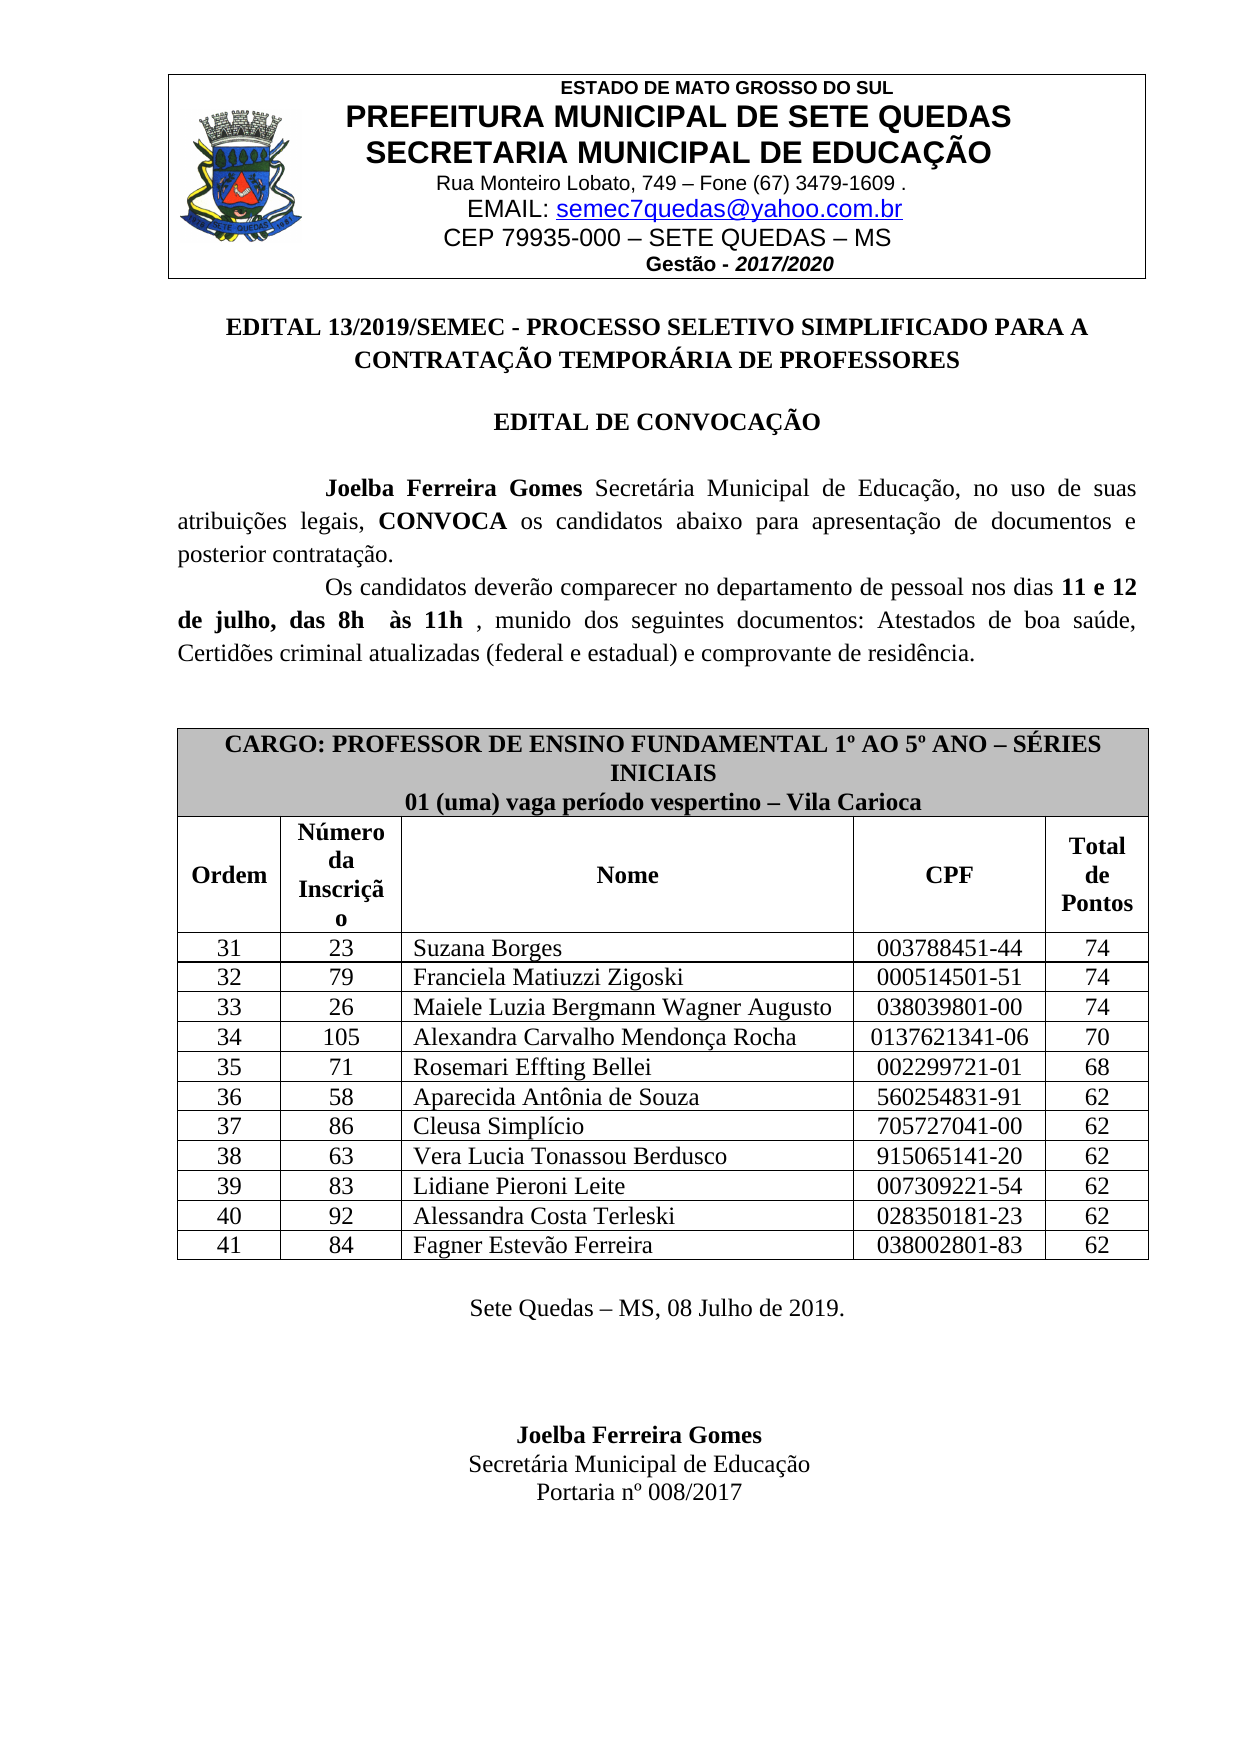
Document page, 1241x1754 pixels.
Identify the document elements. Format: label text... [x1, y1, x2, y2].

table_cell Aparecida Antônia de Souza [402, 1082, 853, 1110]
table_cell Vera Lucia Tonassou Berdusco [402, 1141, 853, 1170]
table_header CARGO: PROFESSOR DE ENSINO FUNDAMENTAL 1º AO 5º ANO – SÉRIES INICIAIS 01 (uma) vaga período vespertino – Vila Carioca [178, 729, 1148, 816]
table_cell 62 [1046, 1082, 1148, 1110]
table_cell 62 [1046, 1201, 1148, 1229]
table_cell 41 [178, 1231, 280, 1259]
table_cell Alessandra Costa Terleski [402, 1201, 853, 1229]
table_cell 038039801-00 [854, 992, 1045, 1021]
table_cell 007309221-54 [854, 1171, 1045, 1200]
table_cell 038002801-83 [854, 1231, 1045, 1259]
table_cell 26 [281, 992, 401, 1021]
table_cell 84 [281, 1231, 401, 1259]
table_cell 39 [178, 1171, 280, 1200]
text EDITAL 13/2019/SEMEC - PROCESSO SELETIVO SIMPLIFICADO PARA A CONTRATAÇÃO TEMPORÁRIA DE PROFESSORES [177, 312, 1137, 374]
table_cell 74 [1046, 963, 1148, 991]
text Os candidatos deverão comparecer no departamento de pessoal nos dias 11 e 12 de julho, das 8h às 11h , munido dos seguintes documentos: Atestados de boa saúde, Certidões criminal atualizadas (federal e estadual) e comprovante de residência. [177, 572, 1137, 667]
table_cell 36 [178, 1082, 280, 1110]
table_cell 35 [178, 1052, 280, 1081]
table_cell 62 [1046, 1111, 1148, 1140]
table_cell Suzana Borges [402, 933, 853, 961]
table_cell Ordem [178, 817, 280, 932]
table_cell 70 [1046, 1022, 1148, 1051]
table_cell 71 [281, 1052, 401, 1081]
table_cell Franciela Matiuzzi Zigoski [402, 963, 853, 991]
table_cell Nome [402, 817, 853, 932]
table_cell 86 [281, 1111, 401, 1140]
table_cell 62 [1046, 1141, 1148, 1170]
table_cell 83 [281, 1171, 401, 1200]
table_cell 028350181-23 [854, 1201, 1045, 1229]
table_cell 002299721-01 [854, 1052, 1045, 1081]
table_cell 62 [1046, 1171, 1148, 1200]
table_cell 63 [281, 1141, 401, 1170]
table_cell 92 [281, 1201, 401, 1229]
text Joelba Ferreira Gomes Secretária Municipal de Educação, no uso de suas atribuições legais, CONVOCA os candidatos abaixo para apresentação de documentos e posterior contratação. [177, 473, 1137, 567]
picture [179, 109, 303, 243]
table_cell Lidiane Pieroni Leite [402, 1171, 853, 1200]
table_cell Maiele Luzia Bergmann Wagner Augusto [402, 992, 853, 1021]
table_cell 74 [1046, 992, 1148, 1021]
table_cell 32 [178, 963, 280, 991]
table_cell Número da Inscrição [281, 817, 401, 932]
table_cell 23 [281, 933, 401, 961]
table_cell 705727041-00 [854, 1111, 1045, 1140]
table_cell 0137621341-06 [854, 1022, 1045, 1051]
table_cell Rosemari Effting Bellei [402, 1052, 853, 1081]
table_cell Fagner Estevão Ferreira [402, 1231, 853, 1259]
table_cell 74 [1046, 933, 1148, 961]
table_cell 33 [178, 992, 280, 1021]
table_cell 34 [178, 1022, 280, 1051]
table_header Joelba Ferreira Gomes Secretária Municipal de Educação Portaria nº 008/2017 [177, 1393, 1101, 1538]
table_cell CPF [854, 817, 1045, 932]
table_cell 79 [281, 963, 401, 991]
table_cell 38 [178, 1141, 280, 1170]
text Sete Quedas – MS, 08 Julho de 2019. [177, 1293, 1137, 1322]
table_cell 560254831-91 [854, 1082, 1045, 1110]
table_cell 37 [178, 1111, 280, 1140]
table_cell 58 [281, 1082, 401, 1110]
table_cell 62 [1046, 1231, 1148, 1259]
table_cell Total de Pontos [1046, 817, 1148, 932]
table_cell 31 [178, 933, 280, 961]
table_cell 000514501-51 [854, 963, 1045, 991]
table_cell Cleusa Simplício [402, 1111, 853, 1140]
table_cell 105 [281, 1022, 401, 1051]
table_cell 68 [1046, 1052, 1148, 1081]
table_cell Alexandra Carvalho Mendonça Rocha [402, 1022, 853, 1051]
table_cell 40 [178, 1201, 280, 1229]
table_cell 915065141-20 [854, 1141, 1045, 1170]
text EDITAL DE CONVOCAÇÃO [177, 407, 1137, 435]
table_cell 003788451-44 [854, 933, 1045, 961]
